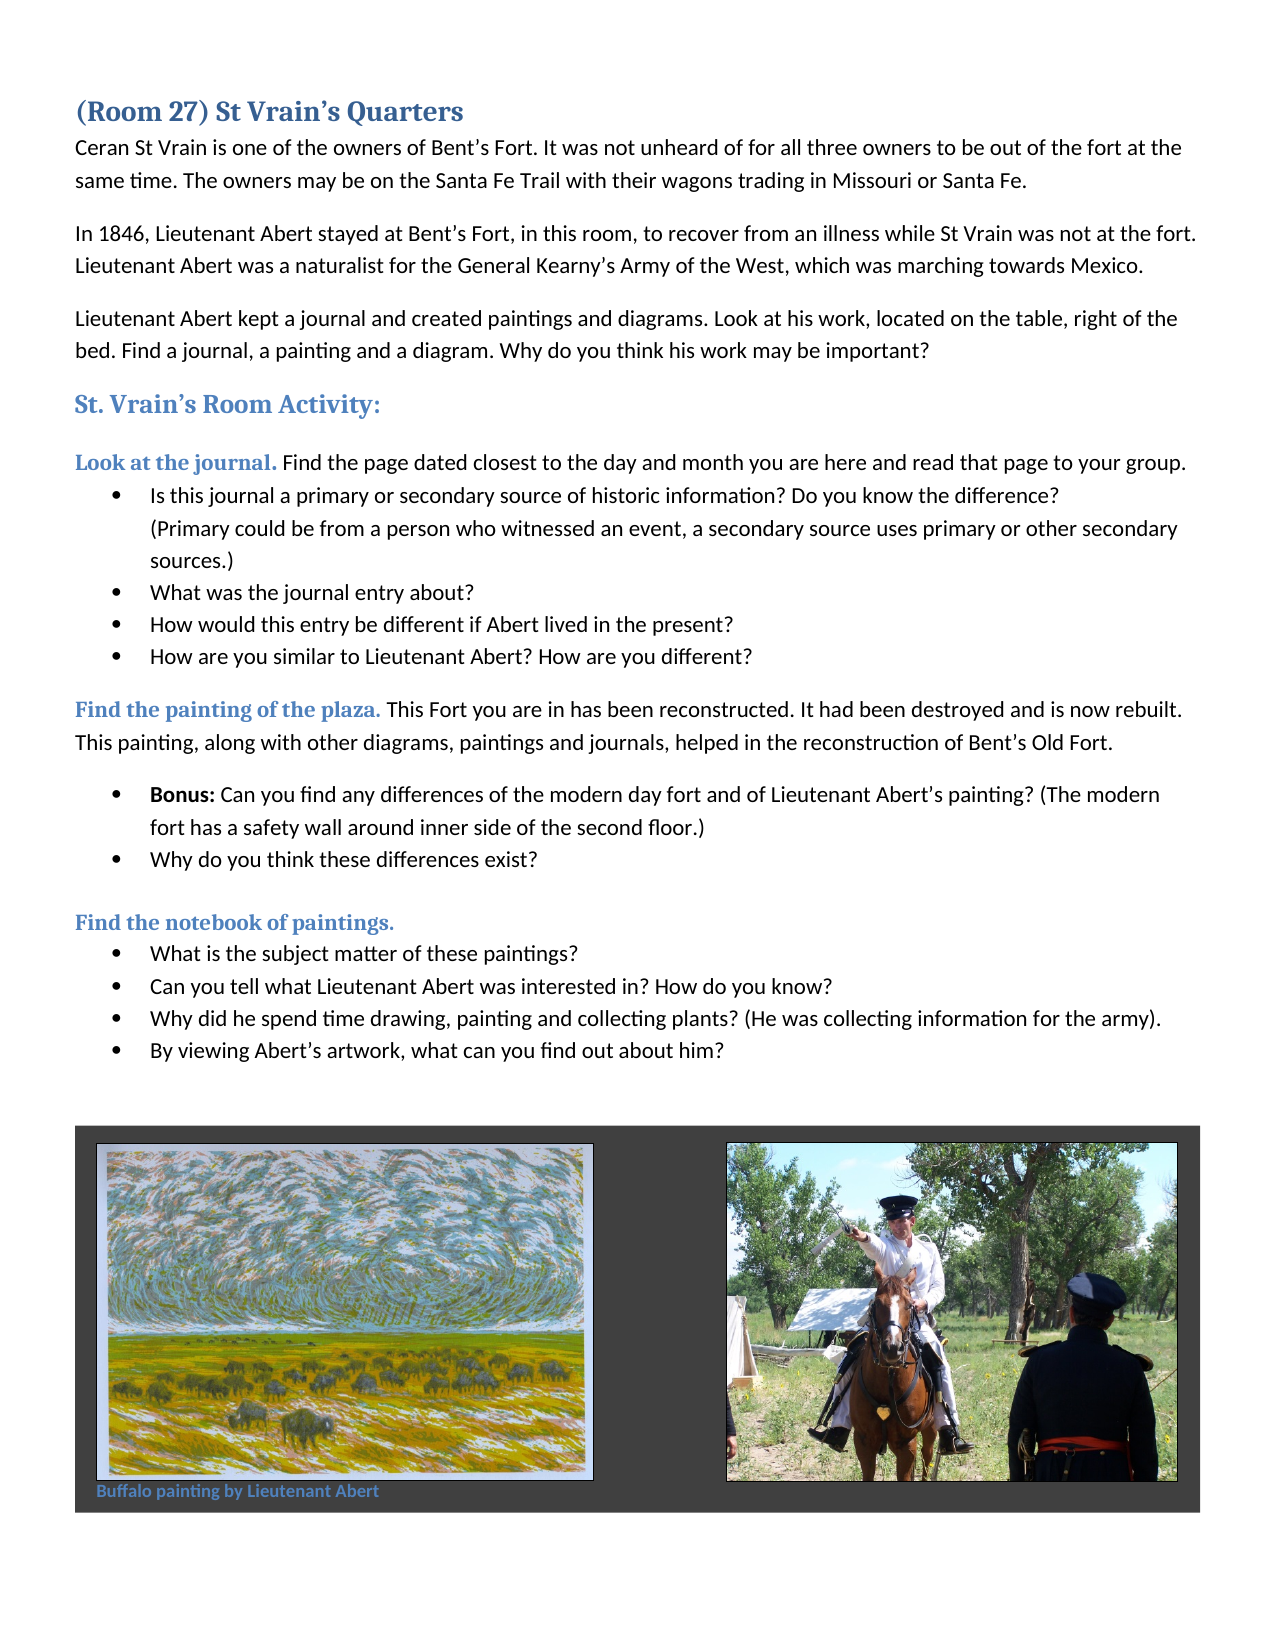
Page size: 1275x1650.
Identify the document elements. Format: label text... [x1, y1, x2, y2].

text Look at the journal. Find the page dated closest to the day and month you are here and read that page to your group. [75, 446, 1200, 477]
text Find the notebook of paintings. [75, 909, 1200, 936]
list Is this journal a primary or secondary source of historic information? Do you know the difference? (Primary could be from a person who witnessed an event, a secondary source uses primary or other secondary sources.) [112, 481, 1200, 574]
text Ceran St Vrain is one of the owners of Bent’s Fort. It was not unheard of for all three owners to be out of the fort at the same time. The owners may be on the Santa Fe Trail with their wagons trading in Missouri or Santa Fe. [75, 133, 1200, 194]
list Bonus: Can you find any differences of the modern day fort and of Lieutenant Abert’s painting? (The modern fort has a safety wall around inner side of the second floor.) [112, 781, 1200, 841]
subtitle (Room 27) St Vrain’s Quarters [75, 95, 1200, 128]
text Find the painting of the plaza. This Fort you are in has been reconstructed. It had been destroyed and is now rebuilt. This painting, along with other diagrams, paintings and journals, helped in the reconstruction of Bent’s Old Fort. [75, 695, 1200, 756]
list How are you similar to Lieutenant Abert? How are you different? [112, 642, 1200, 670]
list Can you tell what Lieutenant Abert was interested in? How do you know? [112, 972, 1200, 1000]
text St. Vrain’s Room Activity: [75, 389, 1200, 420]
list By viewing Abert’s artwork, what can you find out about him? [112, 1036, 1200, 1064]
picture [727, 1143, 1177, 1481]
picture [97, 1144, 593, 1480]
list What is the subject matter of these paintings? [112, 939, 1200, 968]
list Why do you think these differences exist? [112, 845, 1200, 873]
text In 1846, Lieutenant Abert stayed at Bent’s Fort, in this room, to recover from an illness while St Vrain was not at the fort. Lieutenant Abert was a naturalist for the General Kearny’s Army of the West, which was marching towards Mexico. [75, 219, 1200, 279]
list How would this entry be different if Abert lived in the present? [112, 610, 1200, 638]
text Lieutenant Abert kept a journal and created paintings and diagrams. Look at his work, located on the table, right of the bed. Find a journal, a painting and a diagram. Why do you think his work may be important? [75, 304, 1200, 364]
list Why did he spend time drawing, painting and collecting plants? (He was collecting information for the army). [112, 1004, 1200, 1032]
list What was the journal entry about? [112, 578, 1200, 606]
